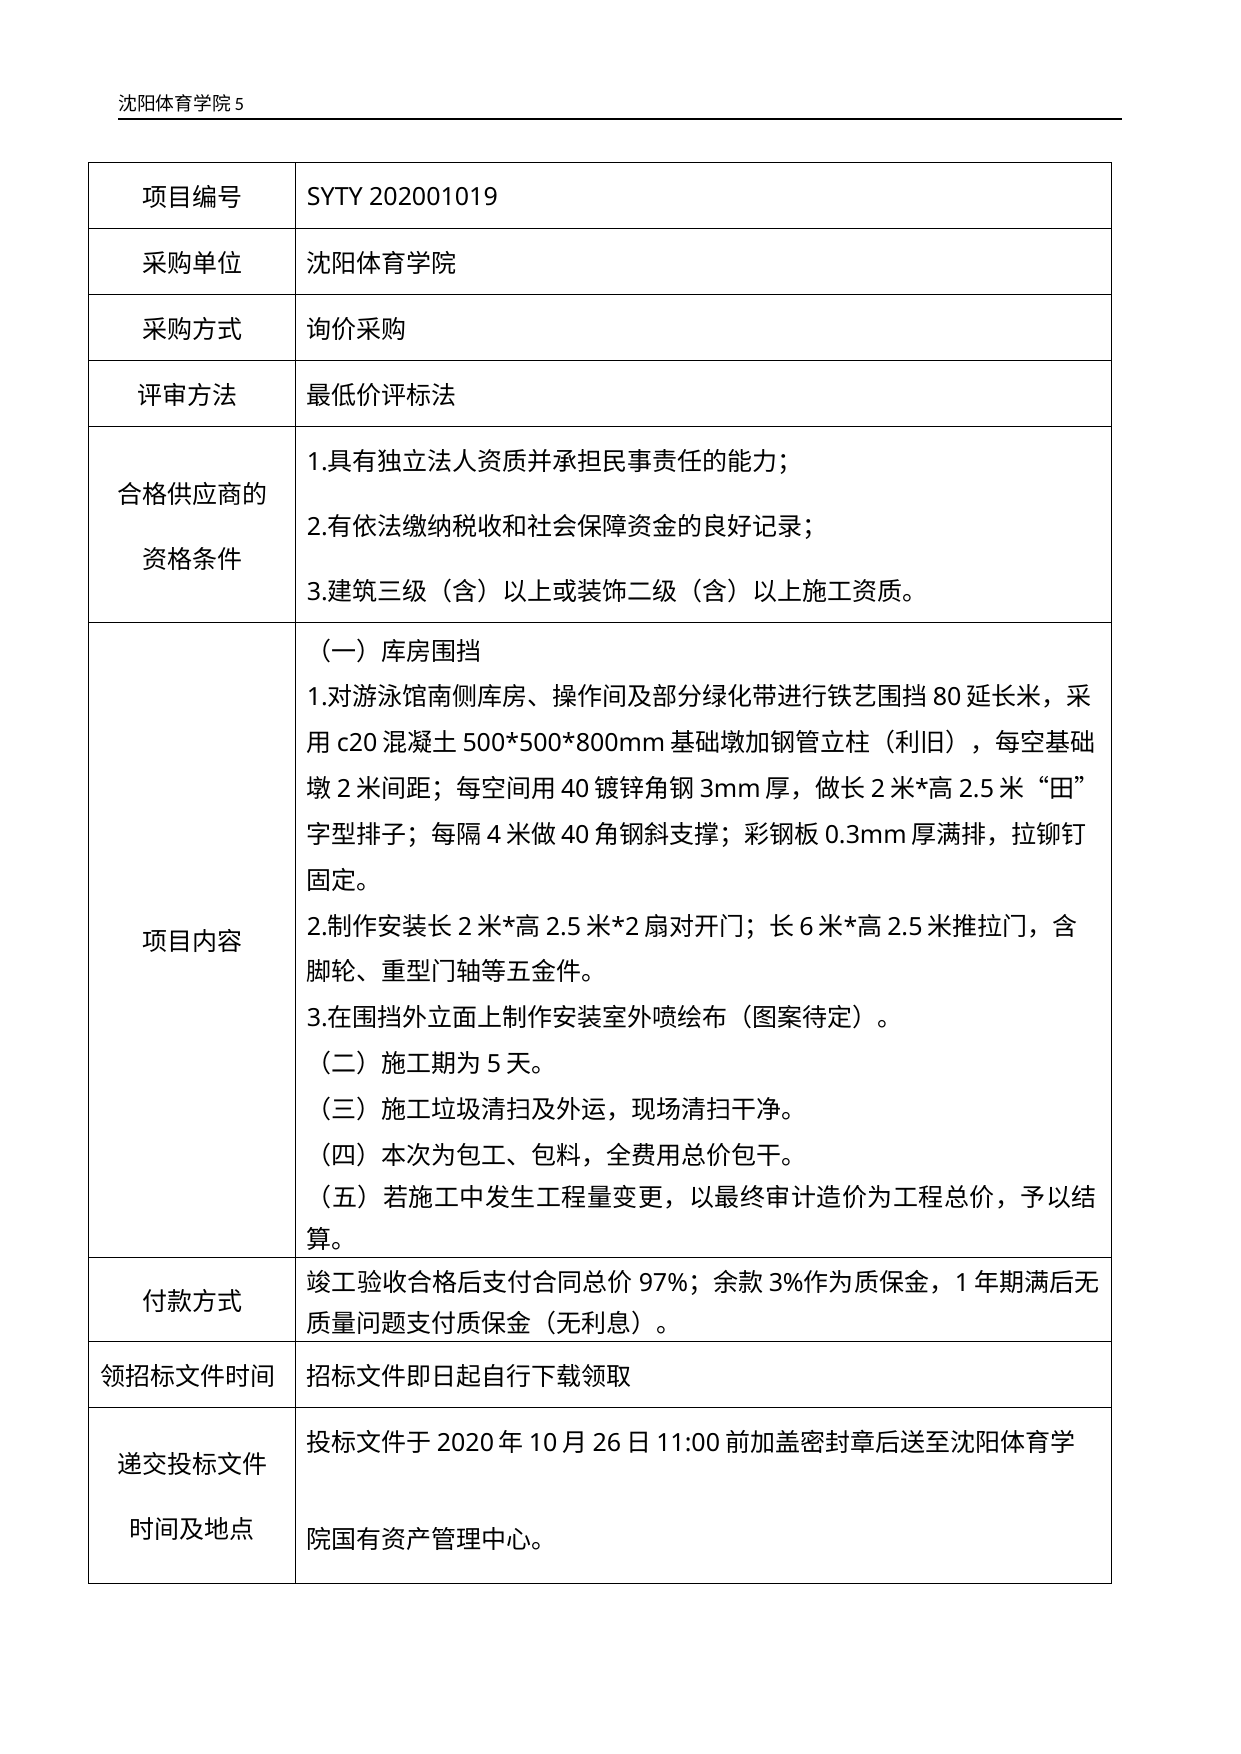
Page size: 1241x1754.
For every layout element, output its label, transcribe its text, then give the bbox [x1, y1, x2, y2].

table_cell 合格供应商的 资格条件 [89, 427, 295, 622]
table_cell 最低价评标法 [296, 361, 1111, 426]
table_cell 沈阳体育学院 [296, 229, 1111, 294]
table_cell （一）库房围挡 1.对游泳馆南侧库房、操作间及部分绿化带进行铁艺围挡80延长米，采用c20混凝土500*500*800mm基础墩加钢管立柱（利旧），每空基础墩2米间距；每空间用40镀锌角钢3mm厚，做长2米*高2.5米“田”字型排子；每隔4米做40角钢斜支撑；彩钢板0.3mm厚满排，拉铆钉固定。 2.制作安装长2米*高2.5米*2扇对开门；长6米*高2.5米推拉门，含脚轮、重型门轴等五金件。 3.在围挡外立面上制作安装室外喷绘布（图案待定）。 （二）施工期为5天。 （三）施工垃圾清扫及外运，现场清扫干净。 （四）本次为包工、包料，全费用总价包干。 （五）若施工中发生工程量变更，以最终审计造价为工程总价，予以结算。 [296, 623, 1111, 1257]
table_cell 竣工验收合格后支付合同总价97%；余款3%作为质保金，1年期满后无质量问题支付质保金（无利息）。 [296, 1258, 1111, 1341]
table_cell 询价采购 [296, 295, 1111, 360]
table_cell SYTY 202001019 [296, 163, 1111, 228]
table_cell 项目编号 [89, 163, 295, 228]
table_cell 采购单位 [89, 229, 295, 294]
table_cell 评审方法 [89, 361, 295, 426]
table_cell 投标文件于2020年10月26日11:00前加盖密封章后送至沈阳体育学院国有资产管理中心。 [296, 1408, 1111, 1583]
table_cell 递交投标文件 时间及地点 [89, 1408, 295, 1583]
table_cell 领招标文件时间 [89, 1342, 295, 1407]
table_cell 付款方式 [89, 1258, 295, 1341]
table_cell 采购方式 [89, 295, 295, 360]
table_cell 项目内容 [89, 623, 295, 1257]
table_cell 招标文件即日起自行下载领取 [296, 1342, 1111, 1407]
